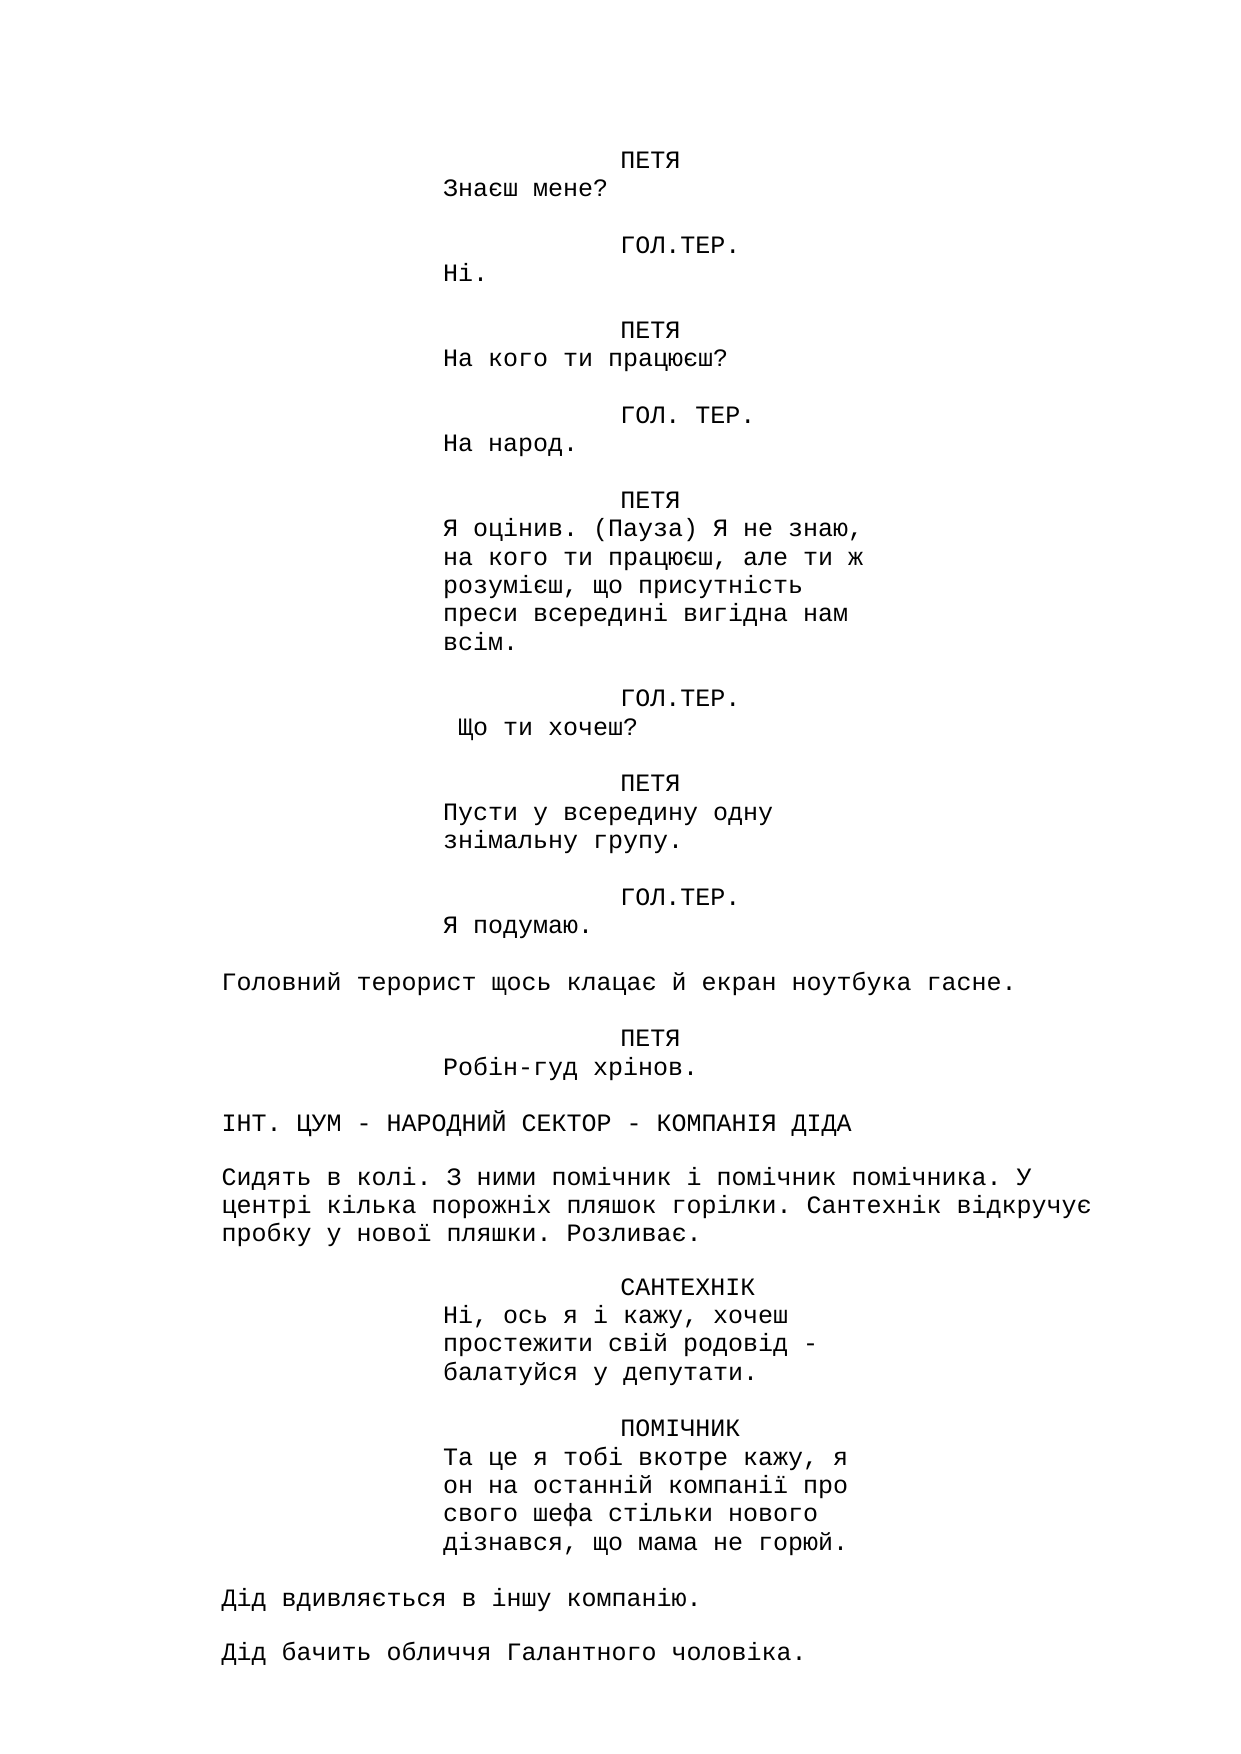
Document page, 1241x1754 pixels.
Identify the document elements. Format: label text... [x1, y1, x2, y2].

text ПЕТЯ [620, 771, 1092, 799]
text Пусти у всередину одну знімальну групу. [443, 799, 871, 856]
text Гол. ТЕР. [620, 403, 1092, 431]
text ПЕТЯ [620, 488, 1092, 516]
text ІНТ. ЦУМ - НАРОДНИЙ СЕКТОР - КОМПАНІЯ ДІДА [221, 1111, 1092, 1139]
text На народ. [443, 431, 871, 459]
text Я оцінив. (Пауза) Я не знаю, на кого ти працюєш, але ти ж розумієш, що присутність преси всередині вигідна нам всім. [443, 516, 871, 658]
text Я подумаю. [443, 913, 871, 941]
text САНТЕХНІК [620, 1274, 1092, 1303]
text Головний терорист щось клацає й екран ноутбука гасне. [221, 969, 1092, 998]
text Дід бачить обличчя Галантного чоловіка. [221, 1639, 1092, 1668]
text На кого ти працюєш? [443, 346, 871, 374]
text Сидять в колі. З ними помічник і помічник помічника. У центрі кілька порожніх пляшок горілки. Сантехнік відкручує пробку у нової пляшки. Розливає. [221, 1164, 1092, 1249]
text гол.тер. [620, 884, 1092, 913]
text Ні. [443, 261, 871, 289]
text Дід вдивляється в іншу компанію. [221, 1586, 1092, 1614]
text Ні, ось я і кажу, хочеш простежити свій родовід - балатуйся у депутати. [443, 1303, 871, 1388]
text Знаєш мене? [443, 176, 871, 204]
text ГОЛ.ТЕР. [620, 686, 1092, 714]
text ПЕТЯ [620, 318, 1092, 346]
text Що ти хочеш? [443, 714, 871, 743]
text Робін-гуд хрінов. [443, 1054, 871, 1083]
text Помічник [620, 1416, 1092, 1444]
text петя [620, 1026, 1092, 1054]
text Та це я тобі вкотре кажу, я он на останній компанії про свого шефа стільки нового дізнався, що мама не горюй. [443, 1444, 871, 1558]
text ПЕТЯ [620, 148, 1092, 176]
text ГОЛ.ТЕР. [620, 233, 1092, 261]
